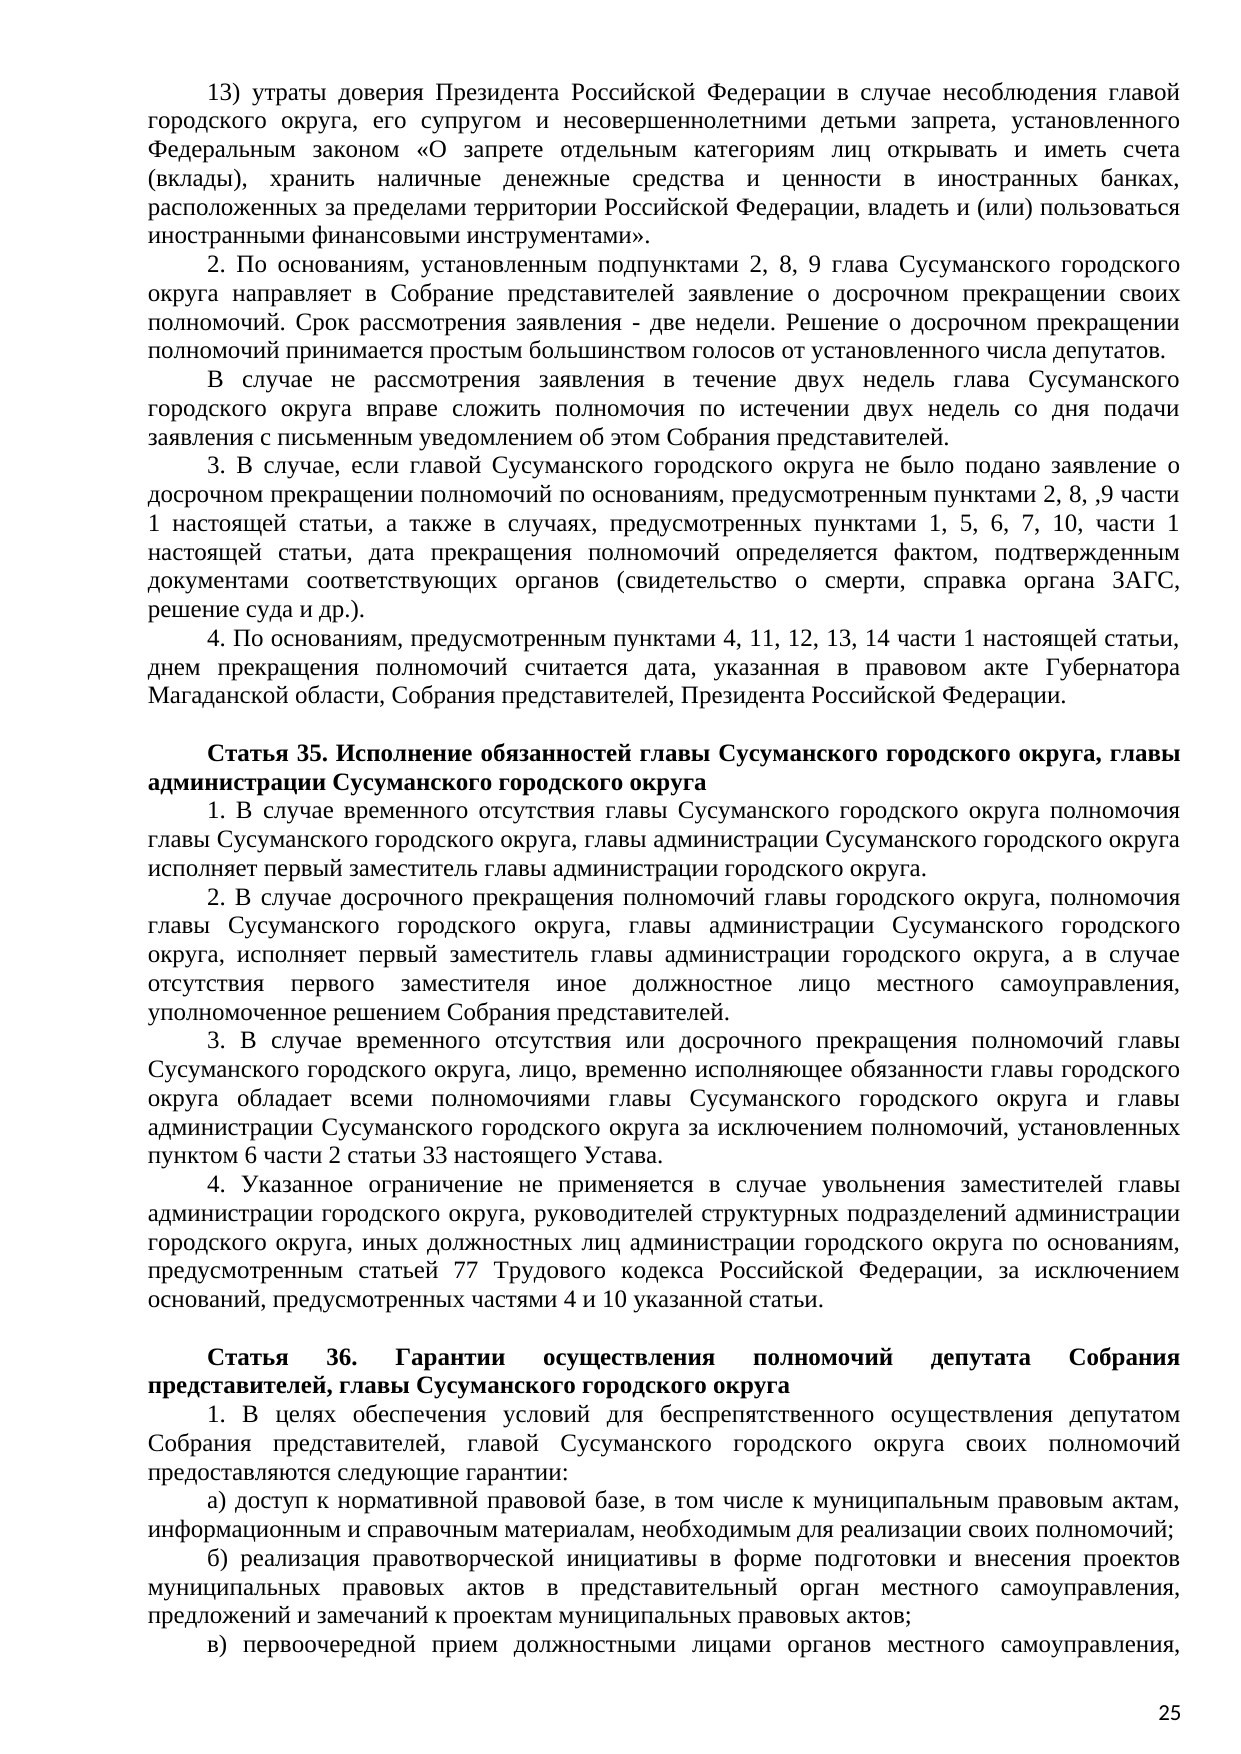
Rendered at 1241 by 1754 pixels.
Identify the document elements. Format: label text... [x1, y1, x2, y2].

text 2. По основаниям, установленным подпунктами 2, 8, 9 глава Сусуманского городского округа направляет в Собрание представителей заявление о досрочном прекращении своих полномочий. Срок рассмотрения заявления - две недели. Решение о досрочном прекращении полномочий принимается простым большинством голосов от установленного числа депутатов. [148, 249, 1181, 364]
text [148, 1629, 1181, 1658]
text 13) утраты доверия Президента Российской Федерации в случае несоблюдения главой городского округа, его супругом и несовершеннолетними детьми запрета, установленного Федеральным законом «О запрете отдельным категориям лиц открывать и иметь счета (вклады), хранить наличные денежные средства и ценности в иностранных банках, расположенных за пределами территории Российской Федерации, владеть и (или) пользоваться иностранными финансовыми инструментами». [148, 77, 1181, 249]
text 1. В случае временного отсутствия главы Сусуманского городского округа полномочия главы Сусуманского городского округа, главы администрации Сусуманского городского округа исполняет первый заместитель главы администрации городского округа. [148, 796, 1181, 882]
text 4. По основаниям, предусмотренным пунктами 4, 11, 12, 13, 14 части 1 настоящей статьи, днем прекращения полномочий считается дата, указанная в правовом акте Губернатора Магаданской области, Собрания представителей, Президента Российской Федерации. [148, 623, 1181, 709]
text а) доступ к нормативной правовой базе, в том числе к муниципальным правовым актам, информационным и справочным материалам, необходимым для реализации своих полномочий; [148, 1486, 1181, 1543]
text б) реализация правотворческой инициативы в форме подготовки и внесения проектов муниципальных правовых актов в представительный орган местного самоуправления, предложений и замечаний к проектам муниципальных правовых актов; [148, 1543, 1181, 1629]
subtitle Статья 36. Гарантии осуществления полномочий депутата Собрания представителей, главы Сусуманского городского округа [148, 1342, 1181, 1399]
text В случае не рассмотрения заявления в течение двух недель глава Сусуманского городского округа вправе сложить полномочия по истечении двух недель со дня подачи заявления с письменным уведомлением об этом Собрания представителей. [148, 364, 1181, 451]
subtitle Статья 35. Исполнение обязанностей главы Сусуманского городского округа, главы администрации Сусуманского городского округа [148, 738, 1181, 796]
text 4. Указанное ограничение не применяется в случае увольнения заместителей главы администрации городского округа, руководителей структурных подразделений администрации городского округа, иных должностных лиц администрации городского округа по основаниям, предусмотренным статьей 77 Трудового кодекса Российской Федерации, за исключением оснований, предусмотренных частями 4 и 10 указанной статьи. [148, 1169, 1181, 1313]
text 3. В случае, если главой Сусуманского городского округа не было подано заявление о досрочном прекращении полномочий по основаниям, предусмотренным пунктами 2, 8, ,9 части 1 настоящей статьи, а также в случаях, предусмотренных пунктами 1, 5, 6, 7, 10, части 1 настоящей статьи, дата прекращения полномочий определяется фактом, подтвержденным документами соответствующих органов (свидетельство о смерти, справка органа ЗАГС, решение суда и др.). [148, 451, 1181, 623]
text 1. В целях обеспечения условий для беспрепятственного осуществления депутатом Собрания представителей, главой Сусуманского городского округа своих полномочий предоставляются следующие гарантии: [148, 1399, 1181, 1486]
text 2. В случае досрочного прекращения полномочий главы городского округа, полномочия главы Сусуманского городского округа, главы администрации Сусуманского городского округа, исполняет первый заместитель главы администрации городского округа, а в случае отсутствия первого заместителя иное должностное лицо местного самоуправления, уполномоченное решением Собрания представителей. [148, 882, 1181, 1026]
text 3. В случае временного отсутствия или досрочного прекращения полномочий главы Сусуманского городского округа, лицо, временно исполняющее обязанности главы городского округа обладает всеми полномочиями главы Сусуманского городского округа и главы администрации Сусуманского городского округа за исключением полномочий, установленных пунктом 6 части 2 статьи 33 настоящего Устава. [148, 1026, 1181, 1169]
